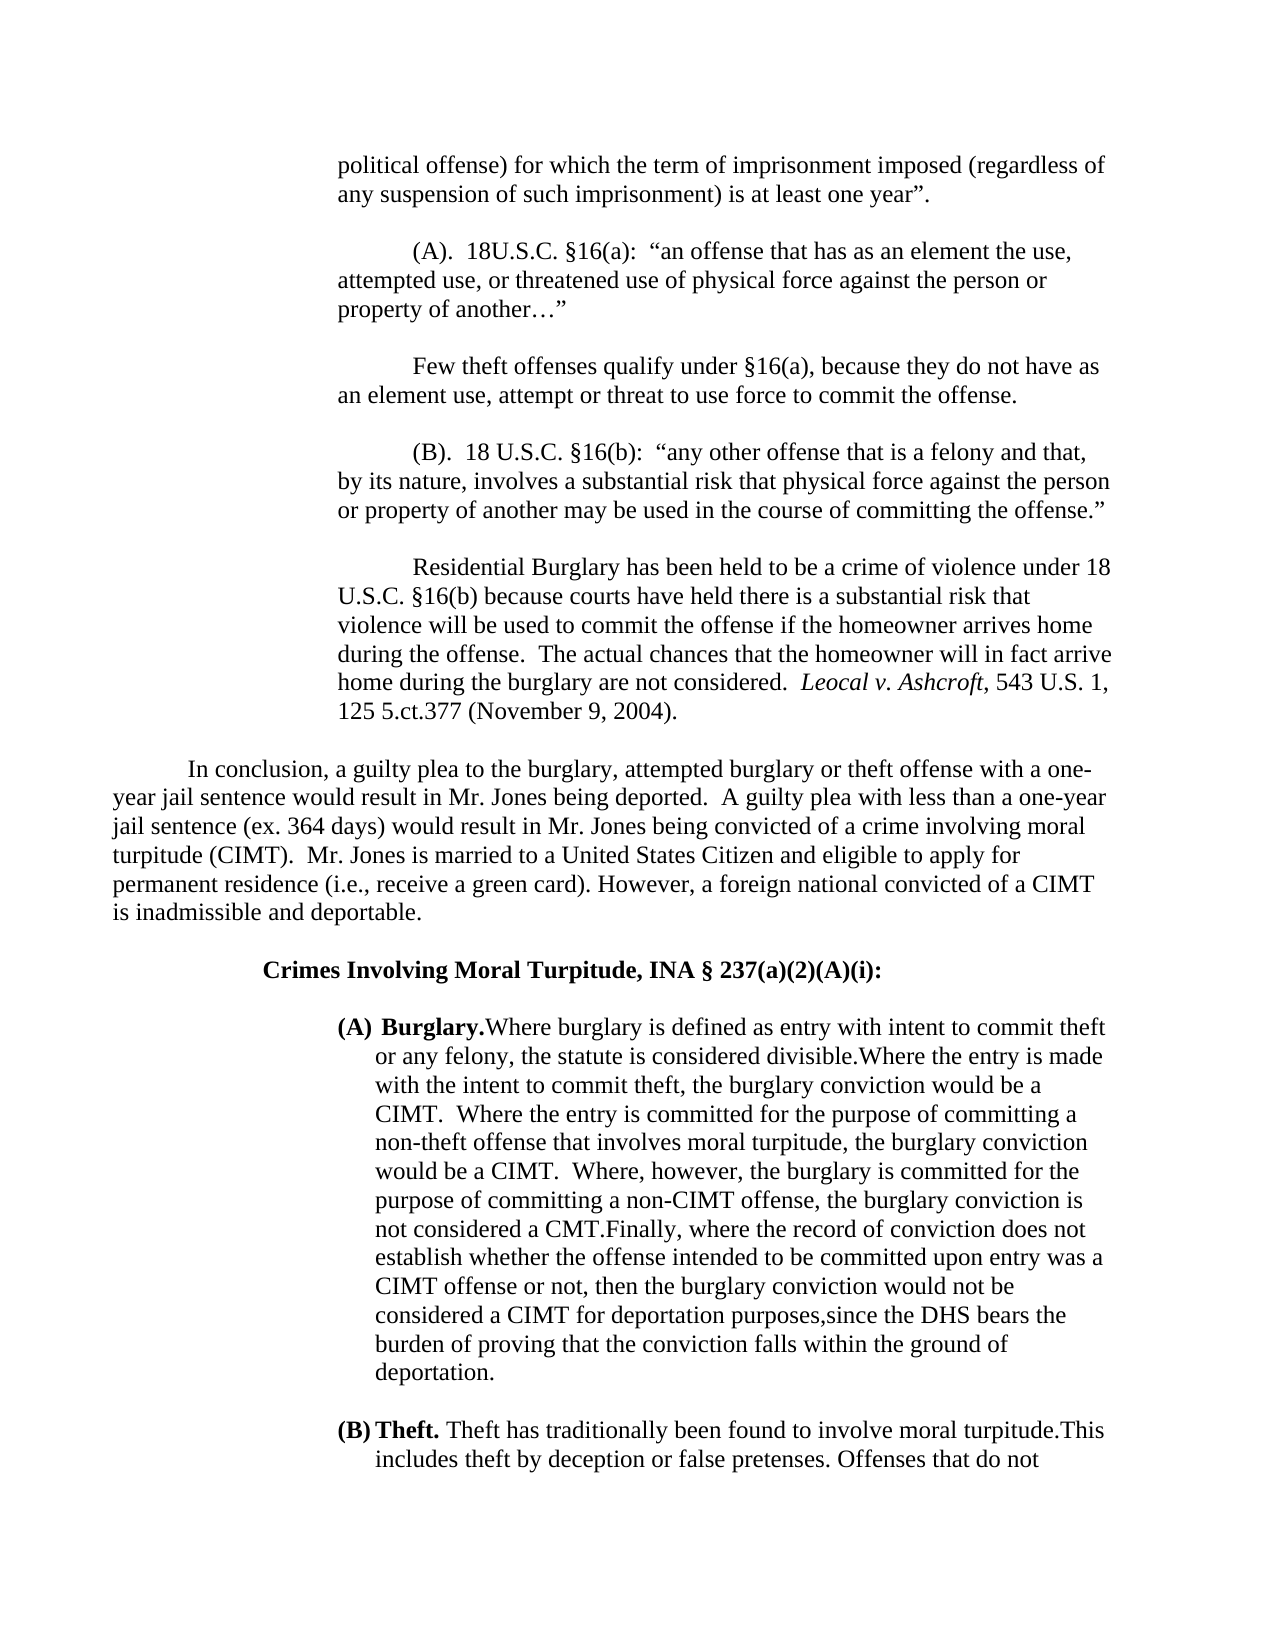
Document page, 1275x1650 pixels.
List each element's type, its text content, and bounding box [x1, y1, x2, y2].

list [337, 1415, 1116, 1472]
list In conclusion, a guilty plea to the burglary, attempted burglary or theft offense with a one-year jail sentence would result in Mr. Jones being deported. A guilty plea with less than a one-year jail sentence (ex. 364 days) would result in Mr. Jones being convicted of a crime involving moral turpitude (CIMT). Mr. Jones is married to a United States Citizen and eligible to apply for permanent residence (i.e., receive a green card). However, a foreign national convicted of a CIMT is inadmissible and deportable. [112, 754, 1116, 926]
list (A). 18U.S.C. §16(a): “an offense that has as an element the use, attempted use, or threatened use of physical force against the person or property of another…” [337, 236, 1116, 322]
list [262, 150, 1116, 207]
list Burglary.Where burglary is defined as entry with intent to commit theft or any felony, the statute is considered divisible.Where the entry is made with the intent to commit theft, the burglary conviction would be a CIMT. Where the entry is committed for the purpose of committing a non-theft offense that involves moral turpitude, the burglary conviction would be a CIMT. Where, however, the burglary is committed for the purpose of committing a non-CIMT offense, the burglary conviction is not considered a CMT.Finally, where the record of conviction does not establish whether the offense intended to be committed upon entry was a CIMT offense or not, then the burglary conviction would not be considered a CIMT for deportation purposes,since the DHS bears the burden of proving that the conviction falls within the ground of deportation. [337, 1012, 1116, 1386]
list Residential Burglary has been held to be a crime of violence under 18 U.S.C. §16(b) because courts have held there is a substantial risk that violence will be used to commit the offense if the homeowner arrives home during the offense. The actual chances that the homeowner will in fact arrive home during the burglary are not considered. Leocal v. Ashcroft, 543 U.S. 1, 125 5.ct.377 (November 9, 2004). [337, 552, 1116, 725]
list Few theft offenses qualify under §16(a), because they do not have as an element use, attempt or threat to use force to commit the offense. [337, 351, 1116, 409]
list Crimes Involving Moral Turpitude, INA § 237(a)(2)(A)(i): [112, 955, 1116, 984]
list (B). 18 U.S.C. §16(b): “any other offense that is a felony and that, by its nature, involves a substantial risk that physical force against the person or property of another may be used in the course of committing the offense.” [337, 437, 1116, 524]
